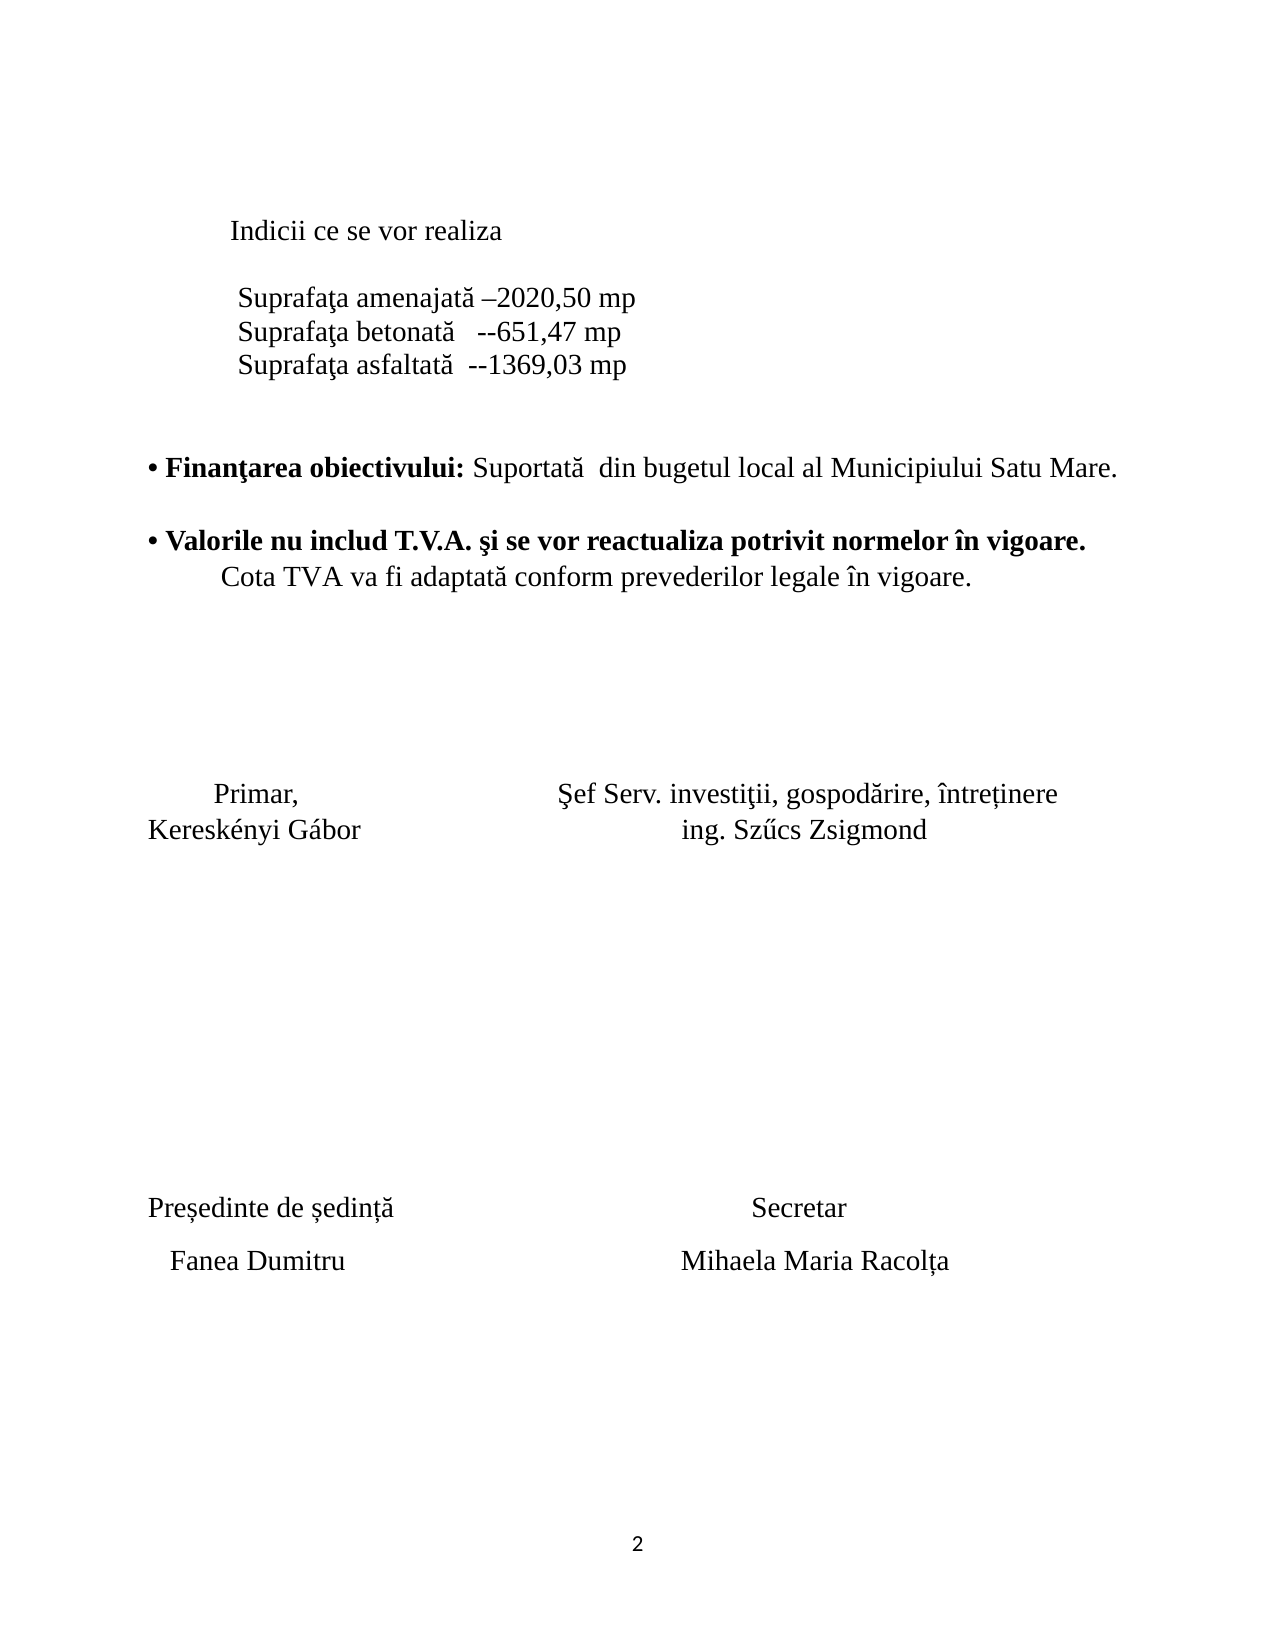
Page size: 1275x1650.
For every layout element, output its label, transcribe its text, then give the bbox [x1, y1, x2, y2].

text Suprafaţa amenajată –2020,50 mp [148, 280, 1127, 314]
text Cota TVA va fi adaptată conform prevederilor legale în vigoare. [148, 559, 1127, 593]
text Suprafaţa asfaltată --1369,03 mp [148, 347, 1127, 381]
text • Valorile nu includ T.V.A. şi se vor reactualiza potrivit normelor în vigoare. [148, 523, 1127, 556]
text Primar, Şef Serv. investiţii, gospodărire, întreținere Kereskényi Gábor ing. Szűcs Zsigmond [148, 776, 1127, 846]
text Președinte de ședință Secretar [148, 1190, 1127, 1224]
text Suprafaţa betonată --651,47 mp [148, 314, 1127, 347]
text Fanea Dumitru Mihaela Maria Racolța [148, 1243, 1127, 1277]
text Indicii ce se vor realiza [148, 213, 1127, 247]
text • Finanţarea obiectivului: Suportată din bugetul local al Municipiului Satu Mare. [148, 451, 1127, 484]
